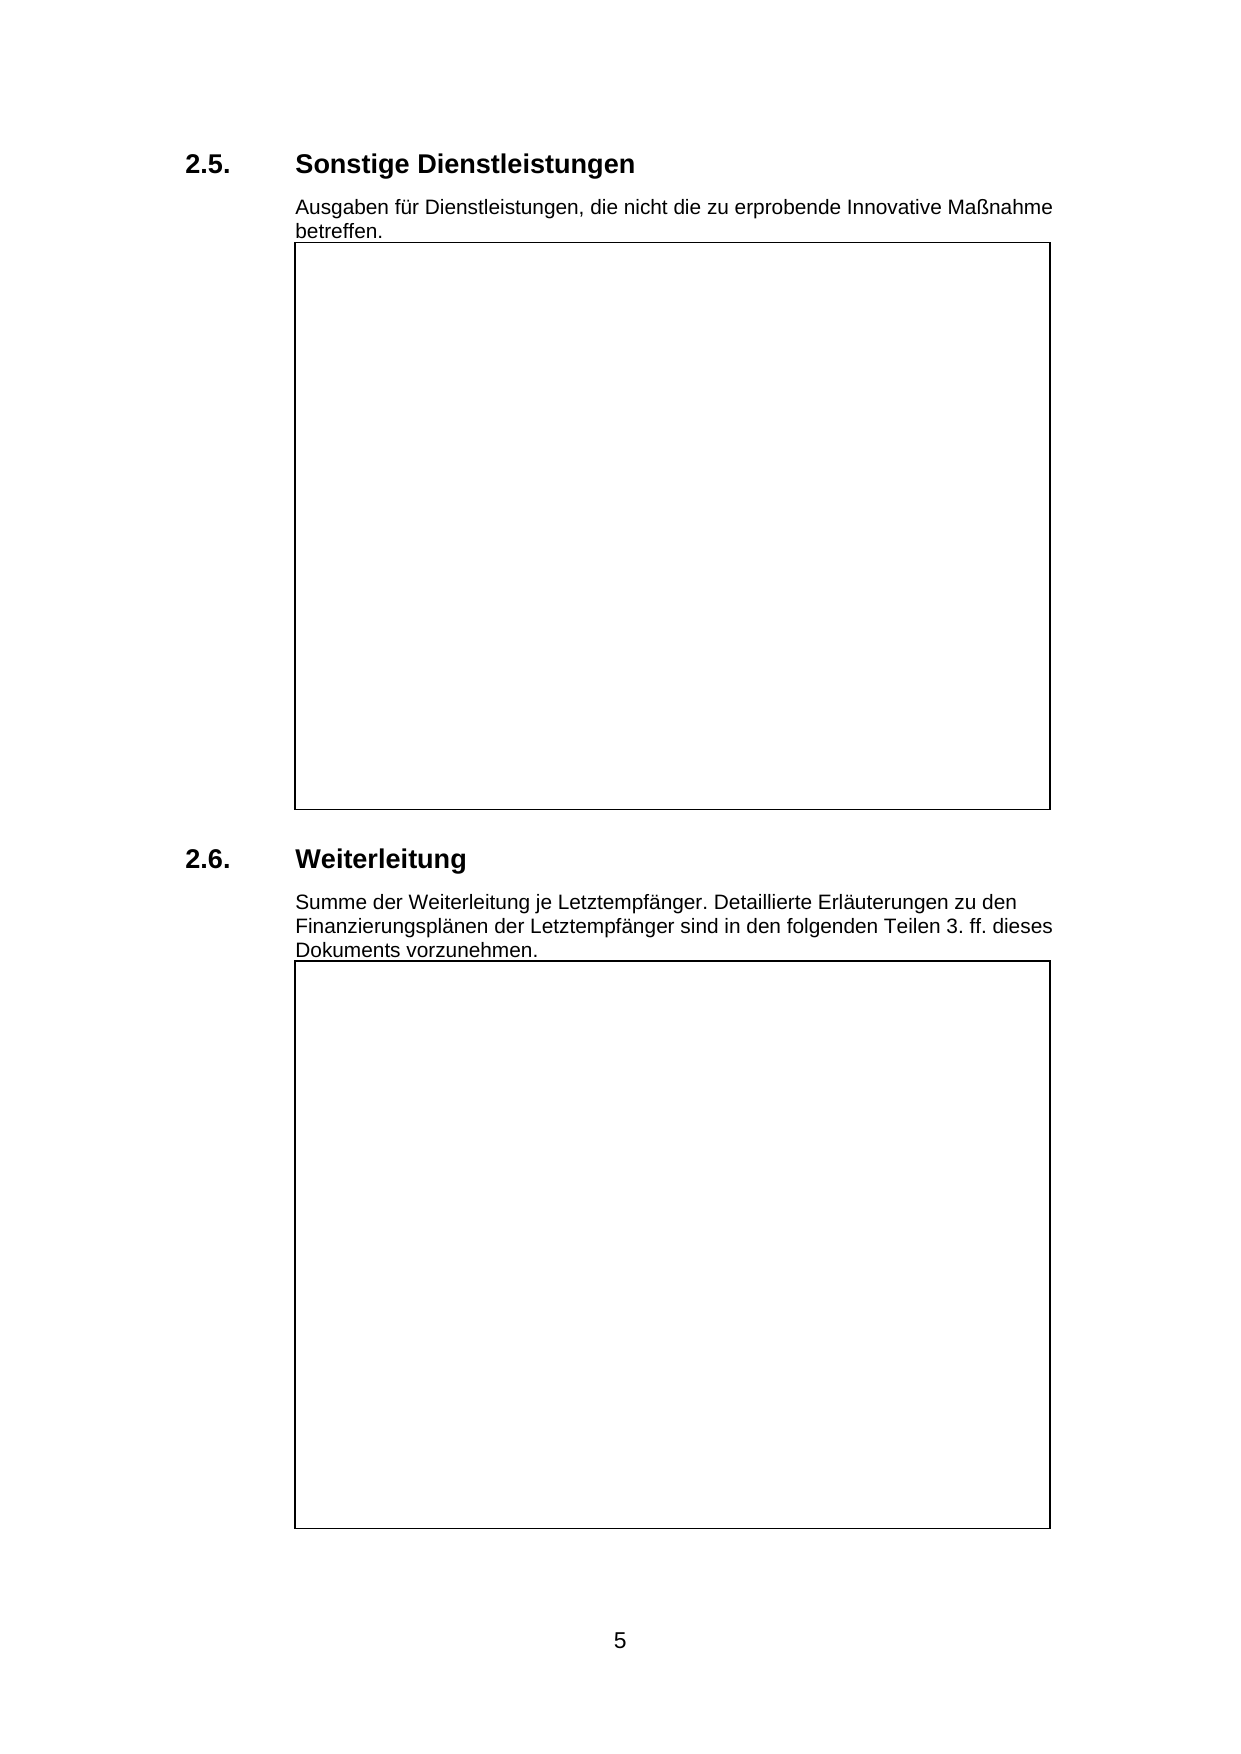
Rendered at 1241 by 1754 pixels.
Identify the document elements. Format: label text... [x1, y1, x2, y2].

subtitle Weiterleitung [185, 843, 1093, 874]
subtitle Sonstige Dienstleistungen [185, 148, 1093, 179]
text Ausgaben für Dienstleistungen, die nicht die zu erprobende Innovative Maßnahme betreffen. [295, 194, 1093, 242]
text Summe der Weiterleitung je Letztempfänger. Detaillierte Erläuterungen zu den Finanzierungsplänen der Letztempfänger sind in den folgenden Teilen 3. ff. dieses Dokuments vorzunehmen. [295, 889, 1093, 961]
